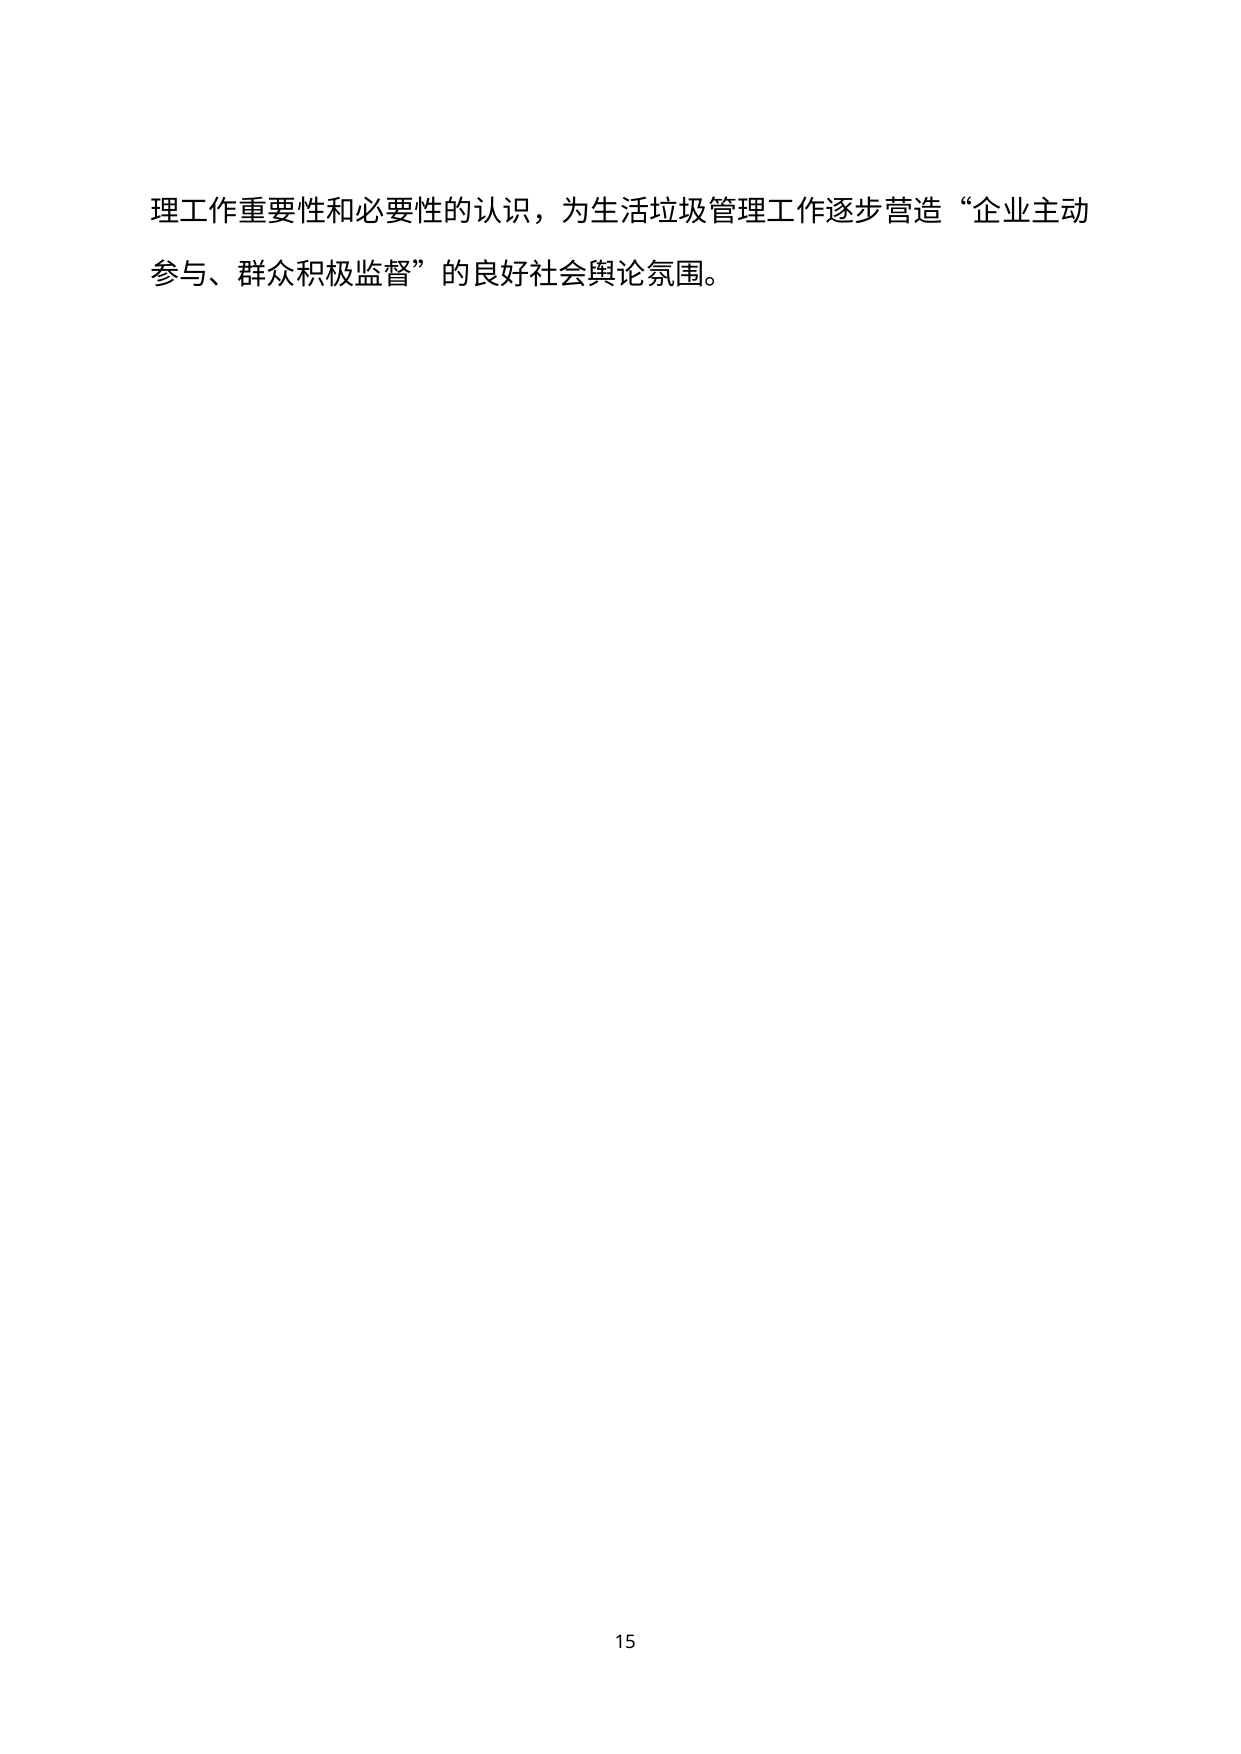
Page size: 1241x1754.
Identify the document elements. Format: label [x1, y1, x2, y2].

text [150, 187, 1090, 293]
